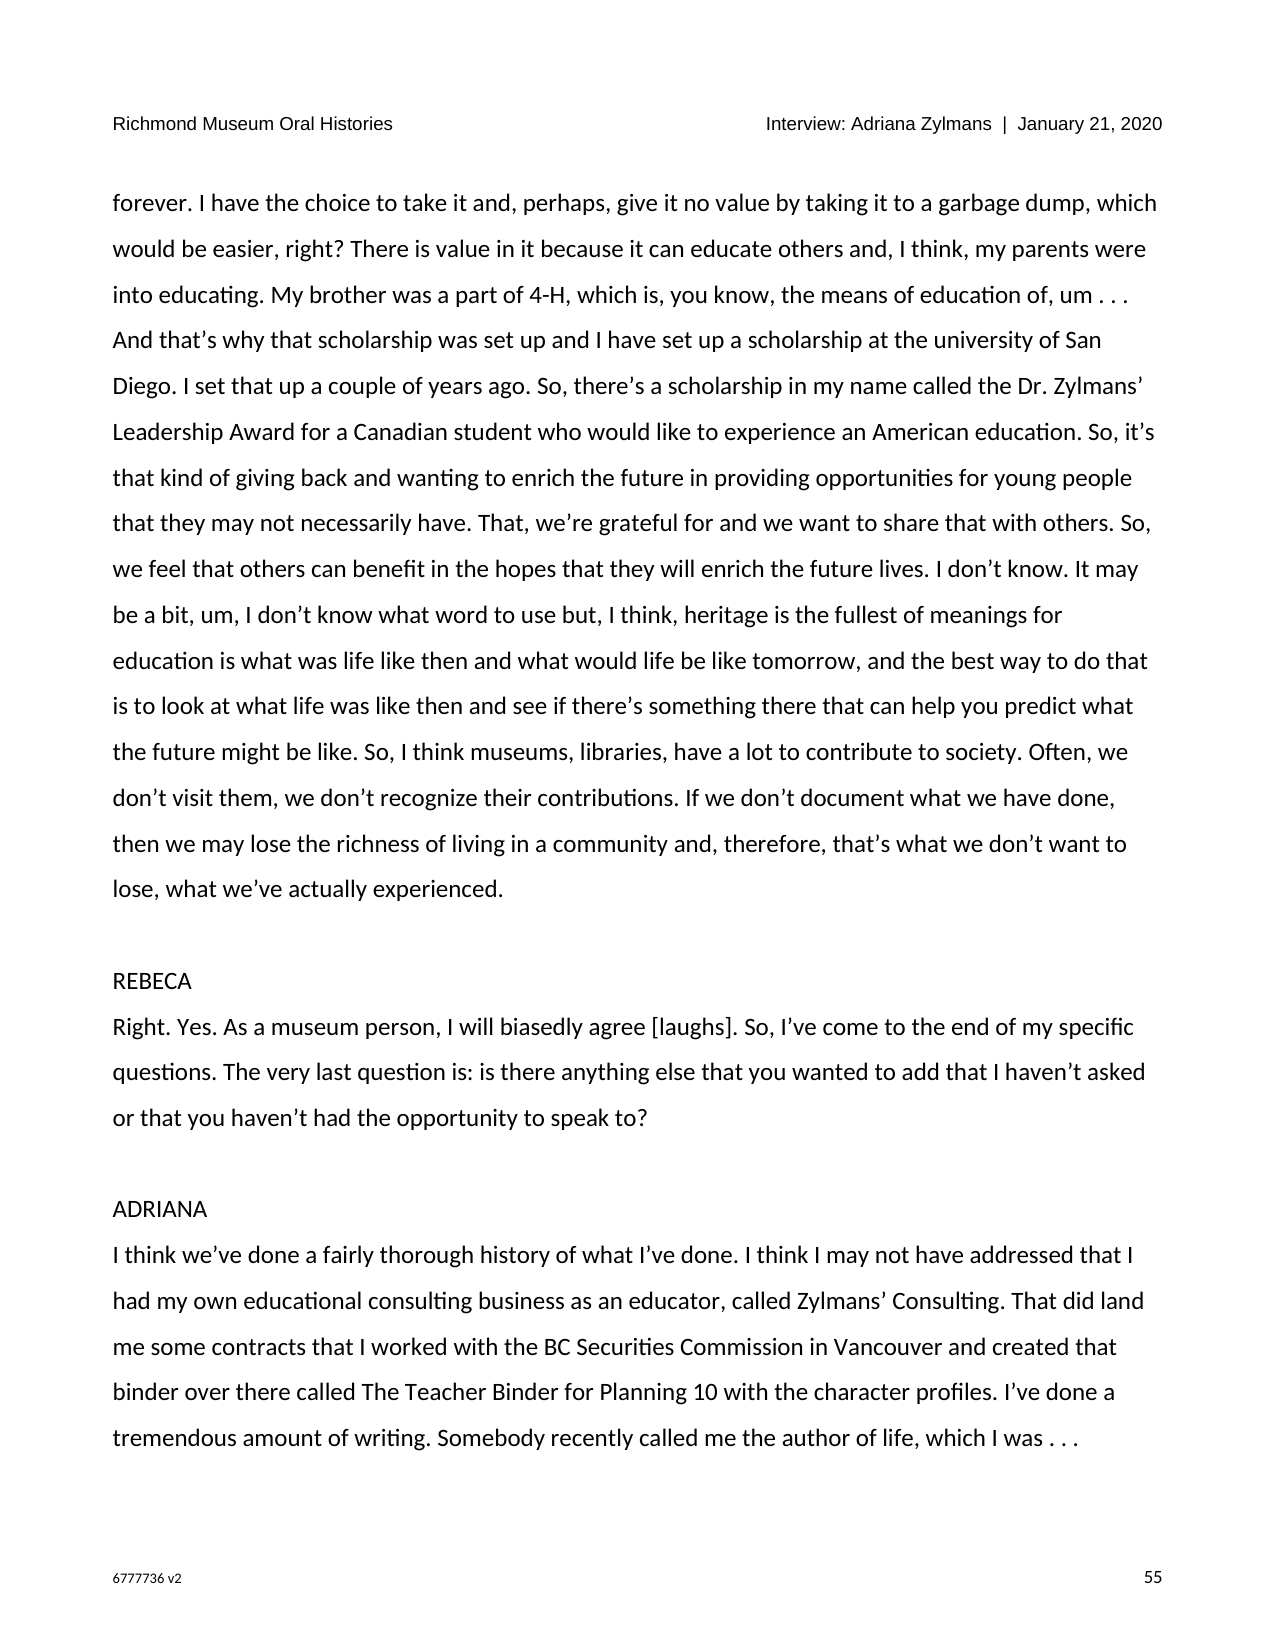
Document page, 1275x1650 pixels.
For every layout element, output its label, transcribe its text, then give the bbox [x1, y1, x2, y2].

text REBECA Right. Yes. As a museum person, I will biasedly agree [laughs]. So, I’ve come to the end of my specific questions. The very last question is: is there anything else that you wanted to add that I haven’t asked or that you haven’t had the opportunity to speak to? [112, 965, 1162, 1133]
text ADRIANA [112, 1193, 1162, 1224]
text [112, 187, 1162, 904]
text I think we’ve done a fairly thorough history of what I’ve done. I think I may not have addressed that I had my own educational consulting business as an educator, called Zylmans’ Consulting. That did land me some contracts that I worked with the BC Securities Commission in Vancouver and created that binder over there called The Teacher Binder for Planning 10 with the character profiles. I’ve done a tremendous amount of writing. Somebody recently called me the author of life, which I was . . . [112, 1239, 1162, 1453]
